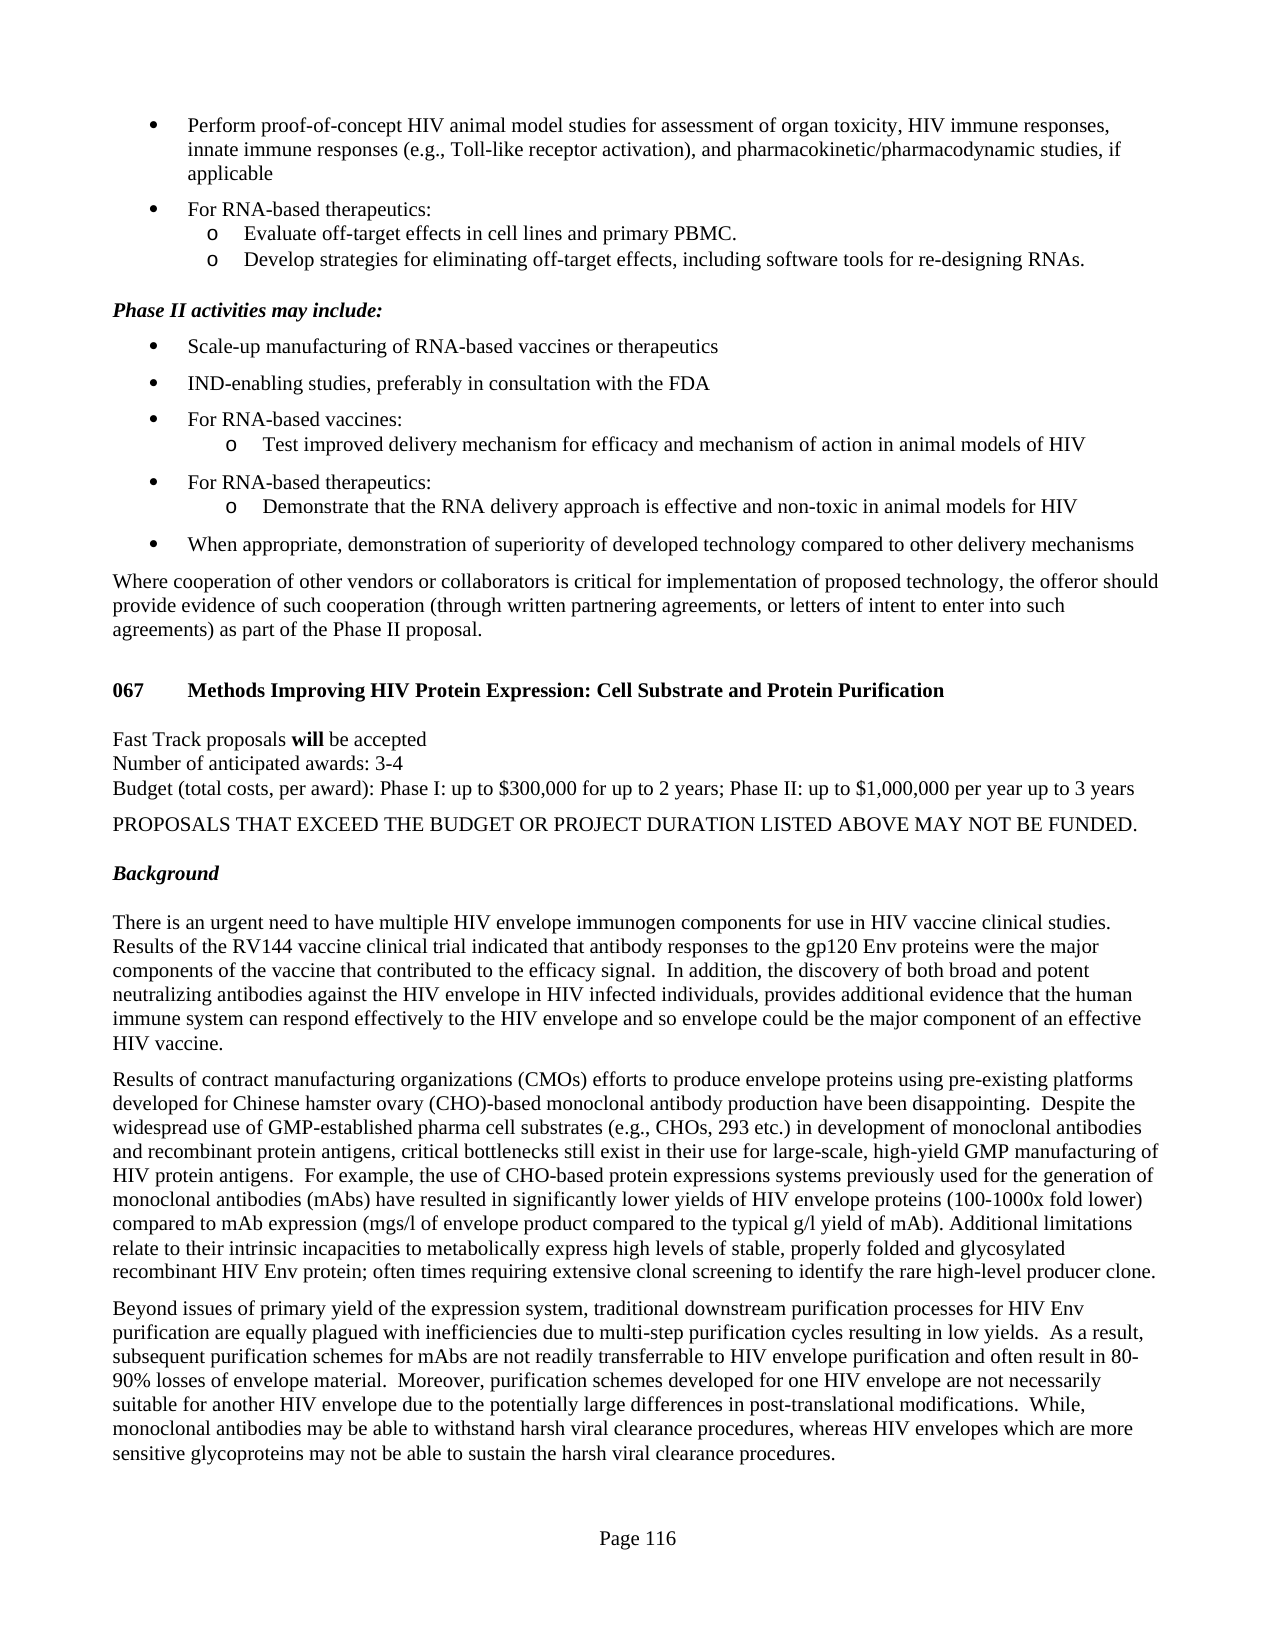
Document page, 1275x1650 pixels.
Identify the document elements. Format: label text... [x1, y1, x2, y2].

list Develop strategies for eliminating off-target effects, including software tools for re-designing RNAs. [206, 247, 1162, 273]
text PROPOSALS THAT EXCEED THE BUDGET OR PROJECT DURATION LISTED ABOVE MAY NOT BE FUNDED. [112, 812, 1162, 836]
list Perform proof-of-concept HIV animal model studies for assessment of organ toxicity, HIV immune responses, innate immune responses (e.g., Toll-like receptor activation), and pharmacokinetic/pharmacodynamic studies, if applicable [150, 112, 1162, 185]
list Demonstrate that the RNA delivery approach is effective and non-toxic in animal models for HIV [225, 494, 1162, 519]
list Test improved delivery mechanism for efficacy and mechanism of action in animal models of HIV [225, 431, 1162, 457]
list For RNA-based therapeutics: [150, 470, 1162, 494]
text Phase II activities may include: [112, 298, 1162, 322]
list For RNA-based therapeutics: [150, 197, 1162, 221]
text There is an urgent need to have multiple HIV envelope immunogen components for use in HIV vaccine clinical studies. Results of the RV144 vaccine clinical trial indicated that antibody responses to the gp120 Env proteins were the major components of the vaccine that contributed to the efficacy signal. In addition, the discovery of both broad and potent neutralizing antibodies against the HIV envelope in HIV infected individuals, provides additional evidence that the human immune system can respond effectively to the HIV envelope and so envelope could be the major component of an effective HIV vaccine. [112, 910, 1162, 1054]
list Scale-up manufacturing of RNA-based vaccines or therapeutics [150, 334, 1162, 358]
text Background [112, 861, 1162, 885]
list Evaluate off-target effects in cell lines and primary PBMC. [206, 221, 1162, 247]
list When appropriate, demonstration of superiority of developed technology compared to other delivery mechanisms [150, 532, 1162, 556]
list For RNA-based vaccines: [150, 407, 1162, 431]
text Fast Track proposals will be accepted Number of anticipated awards: 3-4 Budget (total costs, per award): Phase I: up to $300,000 for up to 2 years; Phase II: up to $1,000,000 per year up to 3 years [112, 727, 1162, 799]
list Methods Improving HIV Protein Expression: Cell Substrate and Protein Purification [112, 678, 1162, 702]
text Where cooperation of other vendors or collaborators is critical for implementation of proposed technology, the offeror should provide evidence of such cooperation (through written partnering agreements, or letters of intent to enter into such agreements) as part of the Phase II proposal. [112, 568, 1162, 641]
list IND-enabling studies, preferably in consultation with the FDA [150, 371, 1162, 395]
text Beyond issues of primary yield of the expression system, traditional downstream purification processes for HIV Env purification are equally plagued with inefficiencies due to multi-step purification cycles resulting in low yields. As a result, subsequent purification schemes for mAbs are not readily transferrable to HIV envelope purification and often result in 80-90% losses of envelope material. Moreover, purification schemes developed for one HIV envelope are not necessarily suitable for another HIV envelope due to the potentially large differences in post-translational modifications. While, monoclonal antibodies may be able to withstand harsh viral clearance procedures, whereas HIV envelopes which are more sensitive glycoproteins may not be able to sustain the harsh viral clearance procedures. [836, 1296, 1162, 1464]
text Results of contract manufacturing organizations (CMOs) efforts to produce envelope proteins using pre-existing platforms developed for Chinese hamster ovary (CHO)-based monoclonal antibody production have been disappointing. Despite the widespread use of GMP-established pharma cell substrates (e.g., CHOs, 293 etc.) in development of monoclonal antibodies and recombinant protein antigens, critical bottlenecks still exist in their use for large-scale, high-yield GMP manufacturing of HIV protein antigens. For example, the use of CHO-based protein expressions systems previously used for the generation of monoclonal antibodies (mAbs) have resulted in significantly lower yields of HIV envelope proteins (100-1000x fold lower) compared to mAb expression (mgs/l of envelope product compared to the typical g/l yield of mAb). Additional limitations relate to their intrinsic incapacities to metabolically express high levels of stable, properly folded and glycosylated recombinant HIV Env protein; often times requiring extensive clonal screening to identify the rare high-level producer clone. [112, 1067, 1162, 1283]
